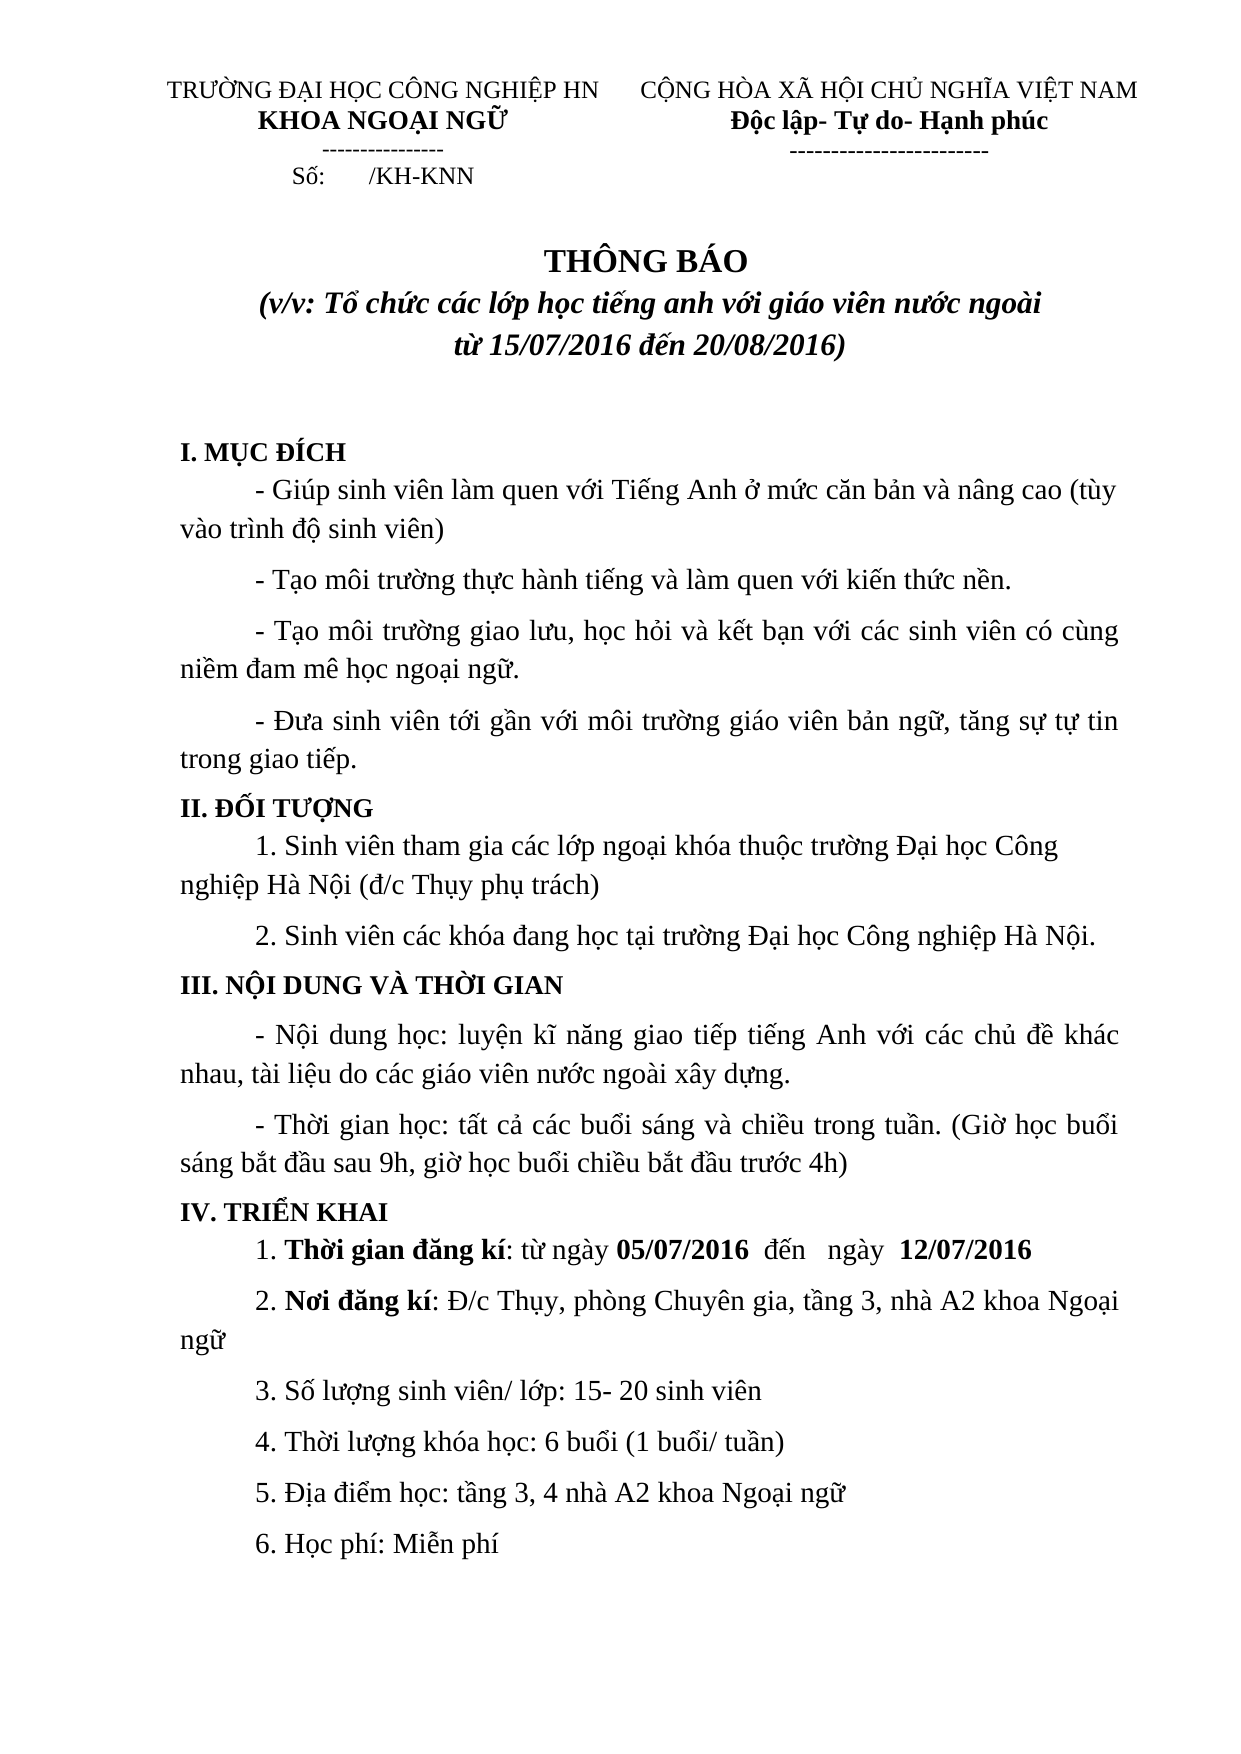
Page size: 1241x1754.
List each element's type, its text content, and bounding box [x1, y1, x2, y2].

text - Tạo môi trường thực hành tiếng và làm quen với kiến thức nền. [180, 562, 1120, 596]
text 4. Thời lượng khóa học: 6 buổi (1 buổi/ tuần) [180, 1424, 1120, 1458]
text - Đưa sinh viên tới gần với môi trường giáo viên bản ngữ, tăng sự tự tin trong giao tiếp. [180, 703, 1120, 775]
text 6. Học phí: Miễn phí [180, 1526, 1120, 1560]
text 3. Số lượng sinh viên/ lớp: 15- 20 sinh viên [180, 1373, 1120, 1407]
text - Nội dung học: luyện kĩ năng giao tiếp tiếng Anh với các chủ đề khác nhau, tài liệu do các giáo viên nước ngoài xây dựng. [180, 1017, 1120, 1089]
text III. NỘI DUNG VÀ THỜI GIAN [180, 969, 1120, 1000]
text - Thời gian học: tất cả các buổi sáng và chiều trong tuần. (Giờ học buổi sáng bắt đầu sau 9h, giờ học buổi chiều bắt đầu trước 4h) [180, 1107, 1120, 1179]
text - Tạo môi trường giao lưu, học hỏi và kết bạn với các sinh viên có cùng niềm đam mê học ngoại ngữ. [180, 613, 1120, 685]
text 5. Địa điểm học: tầng 3, 4 nhà A2 khoa Ngoại ngữ [180, 1475, 1120, 1509]
text 2. Sinh viên các khóa đang học tại trường Đại học Công nghiệp Hà Nội. [180, 918, 1120, 951]
text 2. Nơi đăng kí: Đ/c Thụy, phòng Chuyên gia, tầng 3, nhà A2 khoa Ngoại ngữ [180, 1283, 1120, 1356]
text IV. TRIỂN KHAI 1. Thời gian đăng kí: từ ngày 05/07/2016 đến ngày 12/07/2016 [180, 1196, 1120, 1266]
text I. MỤC ĐÍCH - Giúp sinh viên làm quen với Tiếng Anh ở mức căn bản và nâng cao (tùy vào trình độ sinh viên) [180, 436, 1120, 544]
table_header TRƯỜNG ĐẠI HỌC CÔNG NGHIỆP HN KHOA NGOẠI NGỮ ---------------- Số: /KH-KNN [144, 75, 622, 190]
table_header CỘNG HÒA XÃ HỘI CHỦ NGHĨA VIỆT NAM Độc lập- Tự do- Hạnh phúc ------------------------ [622, 75, 1156, 190]
text THÔNG BÁO (v/v: Tổ chức các lớp học tiếng anh với giáo viên nước ngoài từ 15/07/2016 đến 20/08/2016) [180, 241, 1120, 362]
text II. ĐỐI TƯỢNG 1. Sinh viên tham gia các lớp ngoại khóa thuộc trường Đại học Công nghiệp Hà Nội (đ/c Thụy phụ trách) [180, 792, 1120, 900]
